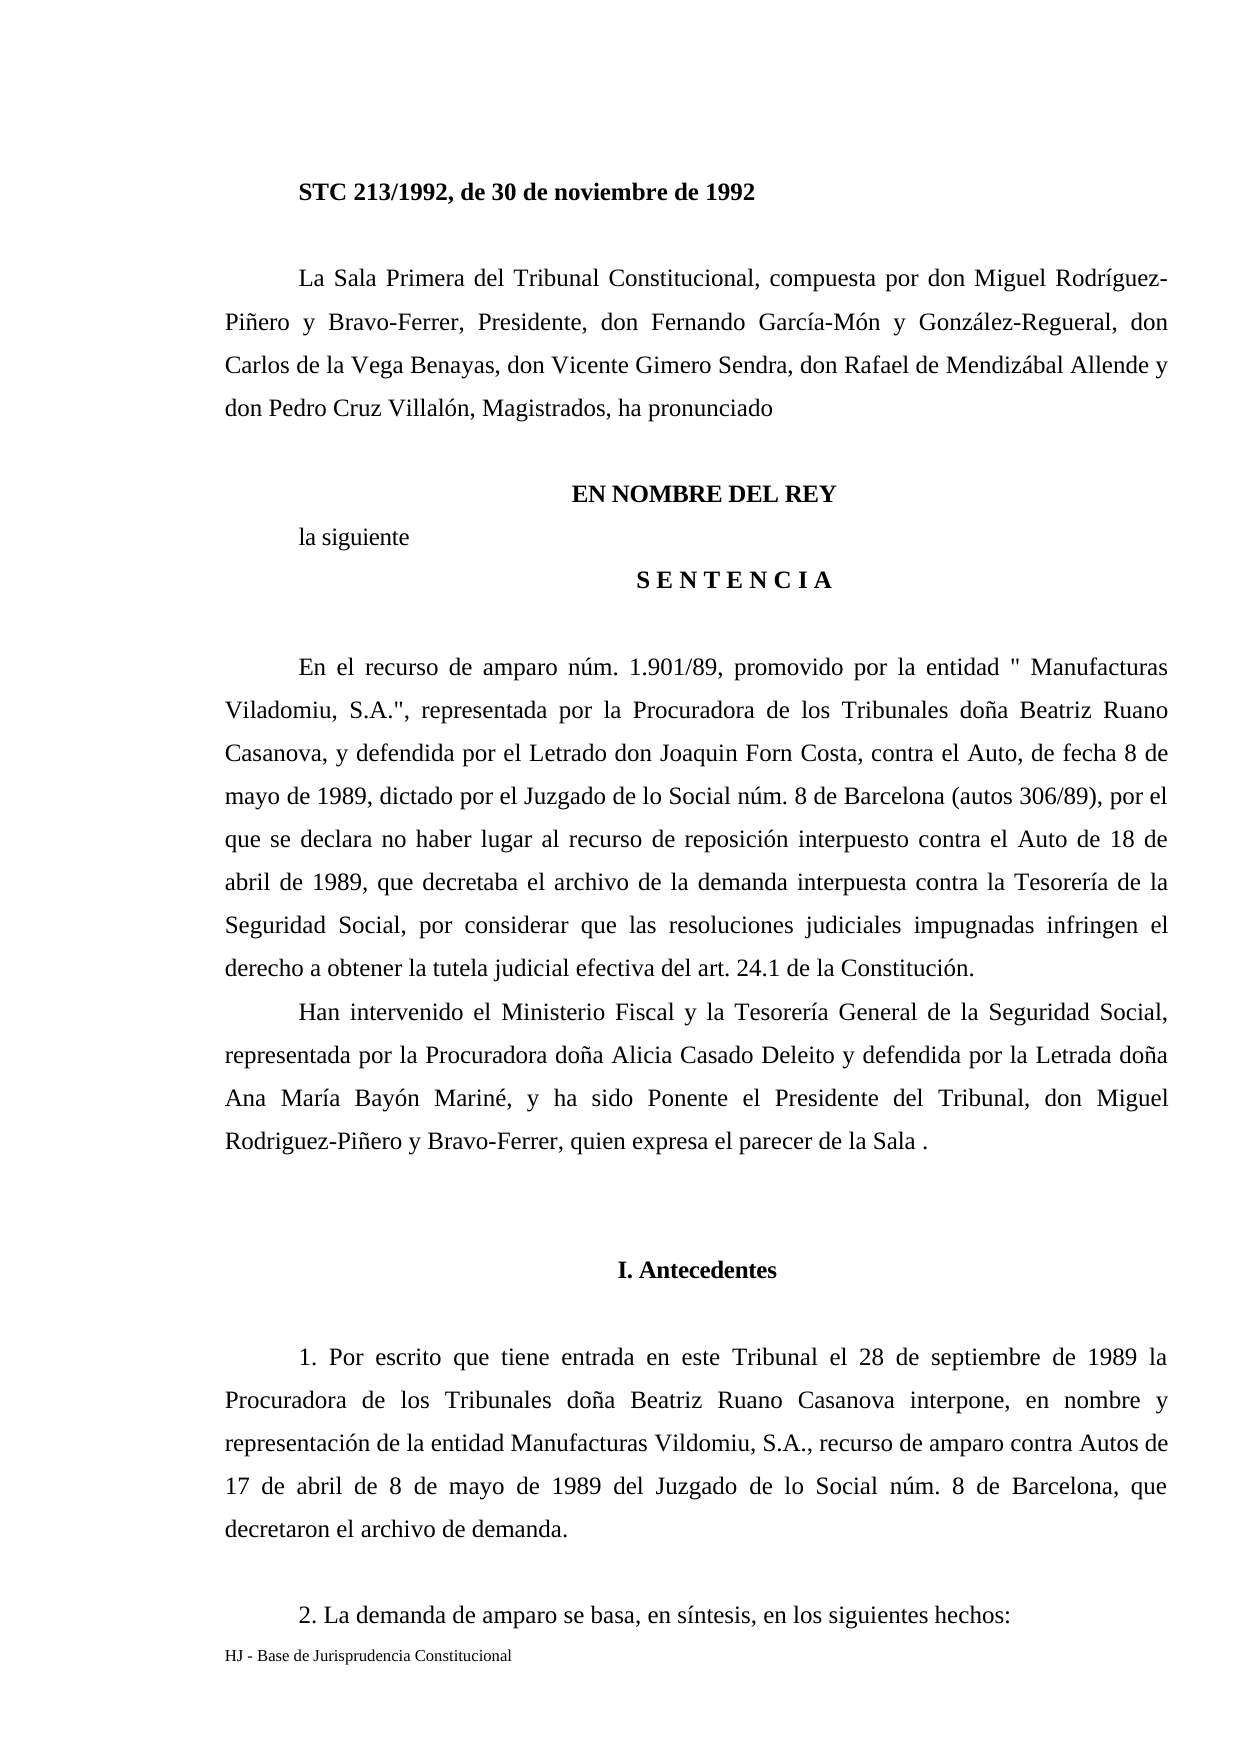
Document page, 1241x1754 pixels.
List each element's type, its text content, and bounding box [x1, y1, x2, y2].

text la siguiente [224, 522, 1110, 551]
text STC 213/1992, de 30 de noviembre de 1992 [224, 177, 1169, 206]
text EN NOMBRE DEL REY [224, 479, 1110, 508]
text 1. Por escrito que tiene entrada en este Tribunal el 28 de septiembre de 1989 la Procuradora de los Tribunales doña Beatriz Ruano Casanova interpone, en nombre y representación de la entidad Manufacturas Vildomiu, S.A., recurso de amparo contra Autos de 17 de abril de 8 de mayo de 1989 del Juzgado de lo Social núm. 8 de Barcelona, que decretaron el archivo de demanda. [224, 1342, 1169, 1543]
text S E N T E N C I A [224, 565, 1169, 594]
text La Sala Primera del Tribunal Constitucional, compuesta por don Miguel Rodríguez-Piñero y Bravo-Ferrer, Presidente, don Fernando García-Món y González-Regueral, don Carlos de la Vega Benayas, don Vicente Gimero Sendra, don Rafael de Mendizábal Allende y don Pedro Cruz Villalón, Magistrados, ha pronunciado [224, 263, 1169, 422]
text 2. La demanda de amparo se basa, en síntesis, en los siguientes hechos: [224, 1600, 1169, 1629]
text Han intervenido el Ministerio Fiscal y la Tesorería General de la Seguridad Social, representada por la Procuradora doña Alicia Casado Deleito y defendida por la Letrada doña Ana María Bayón Mariné, y ha sido Ponente el Presidente del Tribunal, don Miguel Rodriguez-Piñero y Bravo-Ferrer, quien expresa el parecer de la Sala . [224, 997, 1169, 1155]
text En el recurso de amparo núm. 1.901/89, promovido por la entidad " Manufacturas Viladomiu, S.A.", representada por la Procuradora de los Tribunales doña Beatriz Ruano Casanova, y defendida por el Letrado don Joaquin Forn Costa, contra el Auto, de fecha 8 de mayo de 1989, dictado por el Juzgado de lo Social núm. 8 de Barcelona (autos 306/89), por el que se declara no haber lugar al recurso de reposición interpuesto contra el Auto de 18 de abril de 1989, que decretaba el archivo de la demanda interpuesta contra la Tesorería de la Seguridad Social, por considerar que las resoluciones judiciales impugnadas infringen el derecho a obtener la tutela judicial efectiva del art. 24.1 de la Constitución. [224, 652, 1169, 982]
text I. Antecedentes [224, 1255, 1169, 1284]
